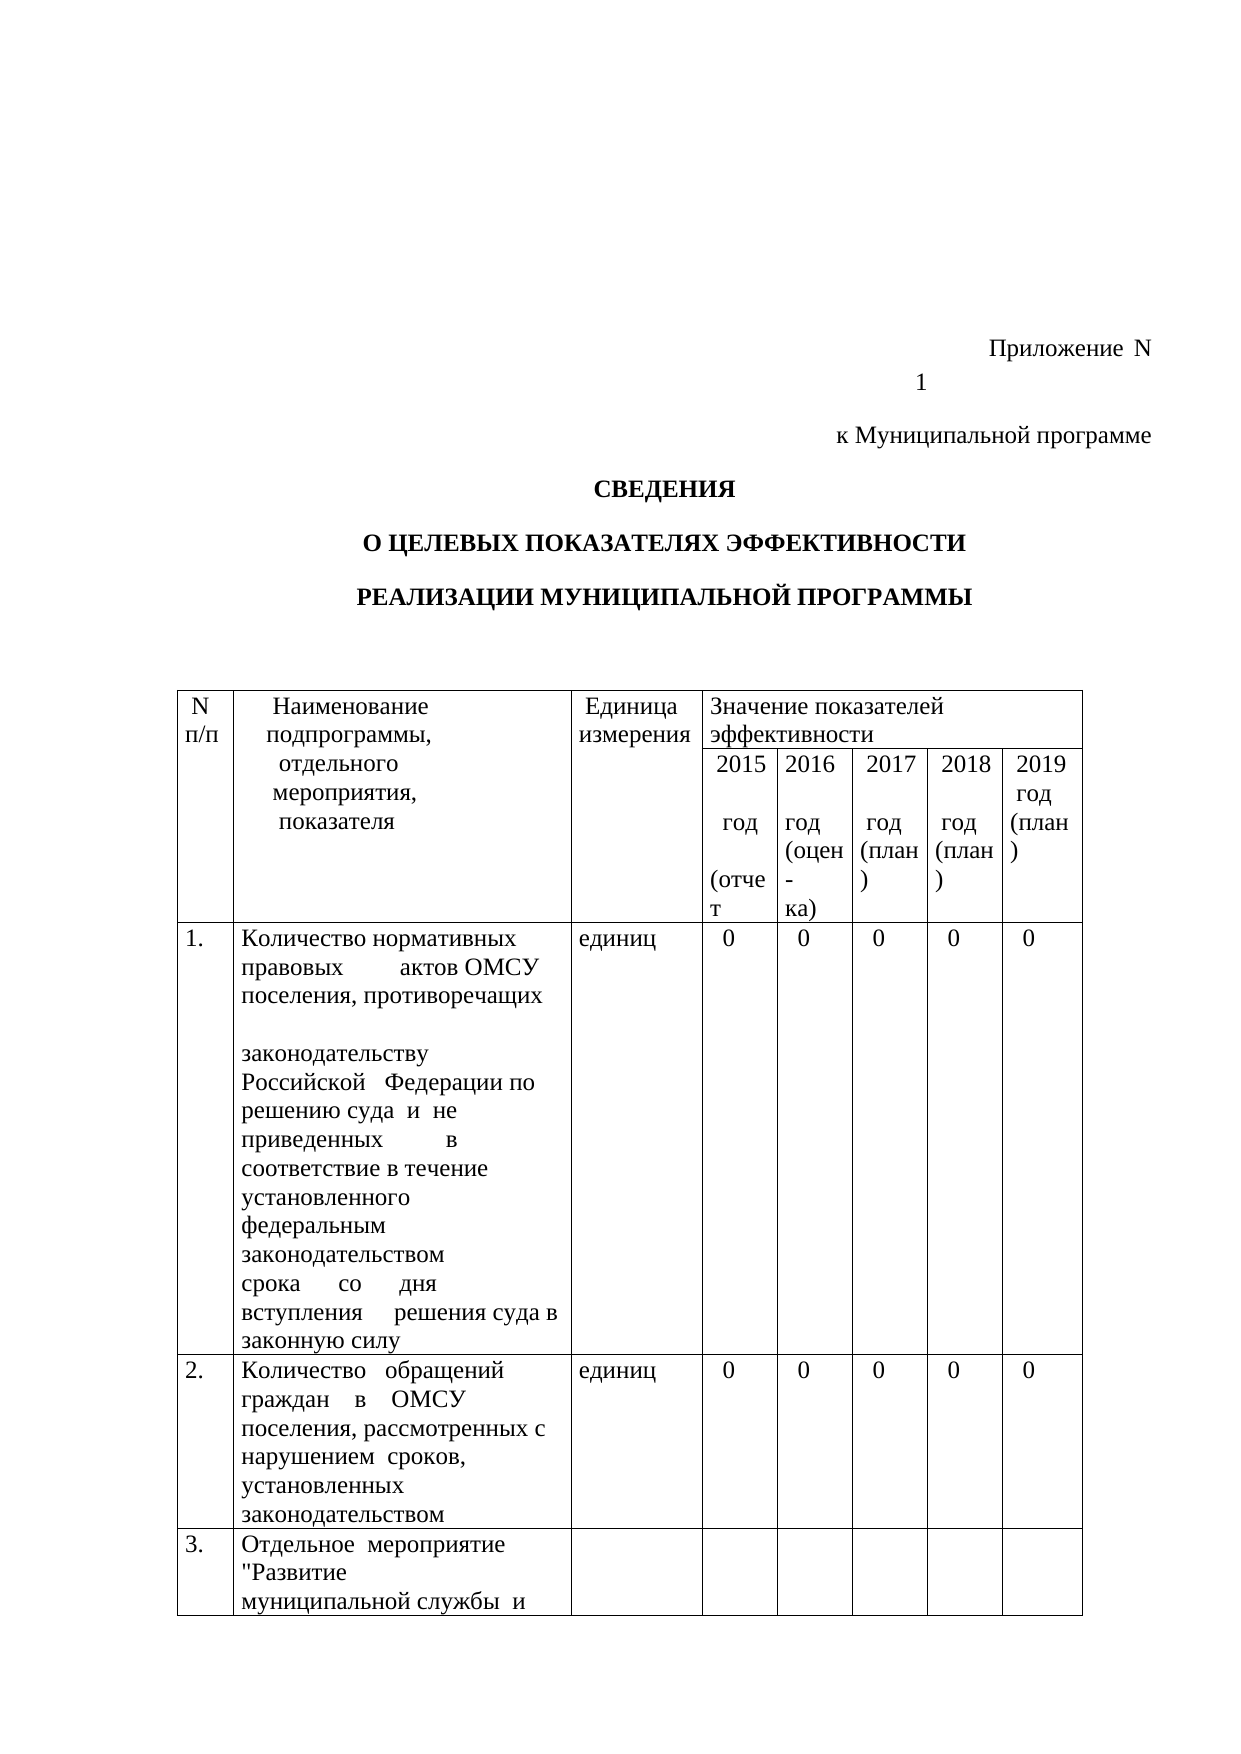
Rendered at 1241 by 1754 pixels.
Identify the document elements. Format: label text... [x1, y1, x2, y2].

table_cell [703, 1529, 777, 1615]
table_cell 0 [853, 923, 927, 1354]
table_cell 2018 год (план) [928, 749, 1002, 922]
table_cell 2016 год (оцен- ка) [778, 749, 852, 922]
table_header N п/п [178, 691, 233, 922]
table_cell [234, 1529, 571, 1615]
table_cell 0 [703, 923, 777, 1354]
table_cell [1003, 1529, 1082, 1615]
table_cell 0 [853, 1355, 927, 1528]
table_cell 2017 год (план) [853, 749, 927, 922]
table_cell 1. [178, 923, 233, 1354]
table_header Значение показателей эффективности [703, 691, 1082, 748]
table_cell 2015 год (отчет [703, 749, 777, 922]
table_cell 2. [178, 1355, 233, 1528]
table_cell единиц [572, 923, 702, 1354]
table_cell 0 [1003, 1355, 1082, 1528]
table_cell 3. [178, 1529, 233, 1615]
text Приложение N 1 [915, 333, 1152, 395]
table_cell 0 [1003, 923, 1082, 1354]
table_cell [778, 1529, 852, 1615]
table_cell единиц [572, 1355, 702, 1528]
table_cell Количество обращений граждан в ОМСУ поселения, рассмотренных с нарушением сроков, установленных законодательством [234, 1355, 571, 1528]
table_cell [853, 1529, 927, 1615]
table_cell 2019 год (план) [1003, 749, 1082, 922]
text к Муниципальной программе [177, 420, 1152, 449]
table_cell [572, 1529, 702, 1615]
text РЕАЛИЗАЦИИ МУНИЦИПАЛЬНОЙ ПРОГРАММЫ [177, 582, 1152, 611]
table_cell 0 [928, 1355, 1002, 1528]
table_cell [928, 1529, 1002, 1615]
text СВЕДЕНИЯ [177, 474, 1152, 503]
table_cell 0 [778, 923, 852, 1354]
table_cell 0 [703, 1355, 777, 1528]
table_header Наименование подпрограммы, отдельного мероприятия, показателя [234, 691, 571, 922]
text О ЦЕЛЕВЫХ ПОКАЗАТЕЛЯХ ЭФФЕКТИВНОСТИ [177, 528, 1152, 557]
table_cell 0 [928, 923, 1002, 1354]
table_cell Количество нормативных правовых актов ОМСУ поселения, противоречащих законодательству Российской Федерации по решению суда и не приведенных в соответствие в течение установленного федеральным законодательством срока со дня вступления решения суда в законную силу [234, 923, 571, 1354]
table_cell 0 [778, 1355, 852, 1528]
table_header Единица измерения [572, 691, 702, 922]
